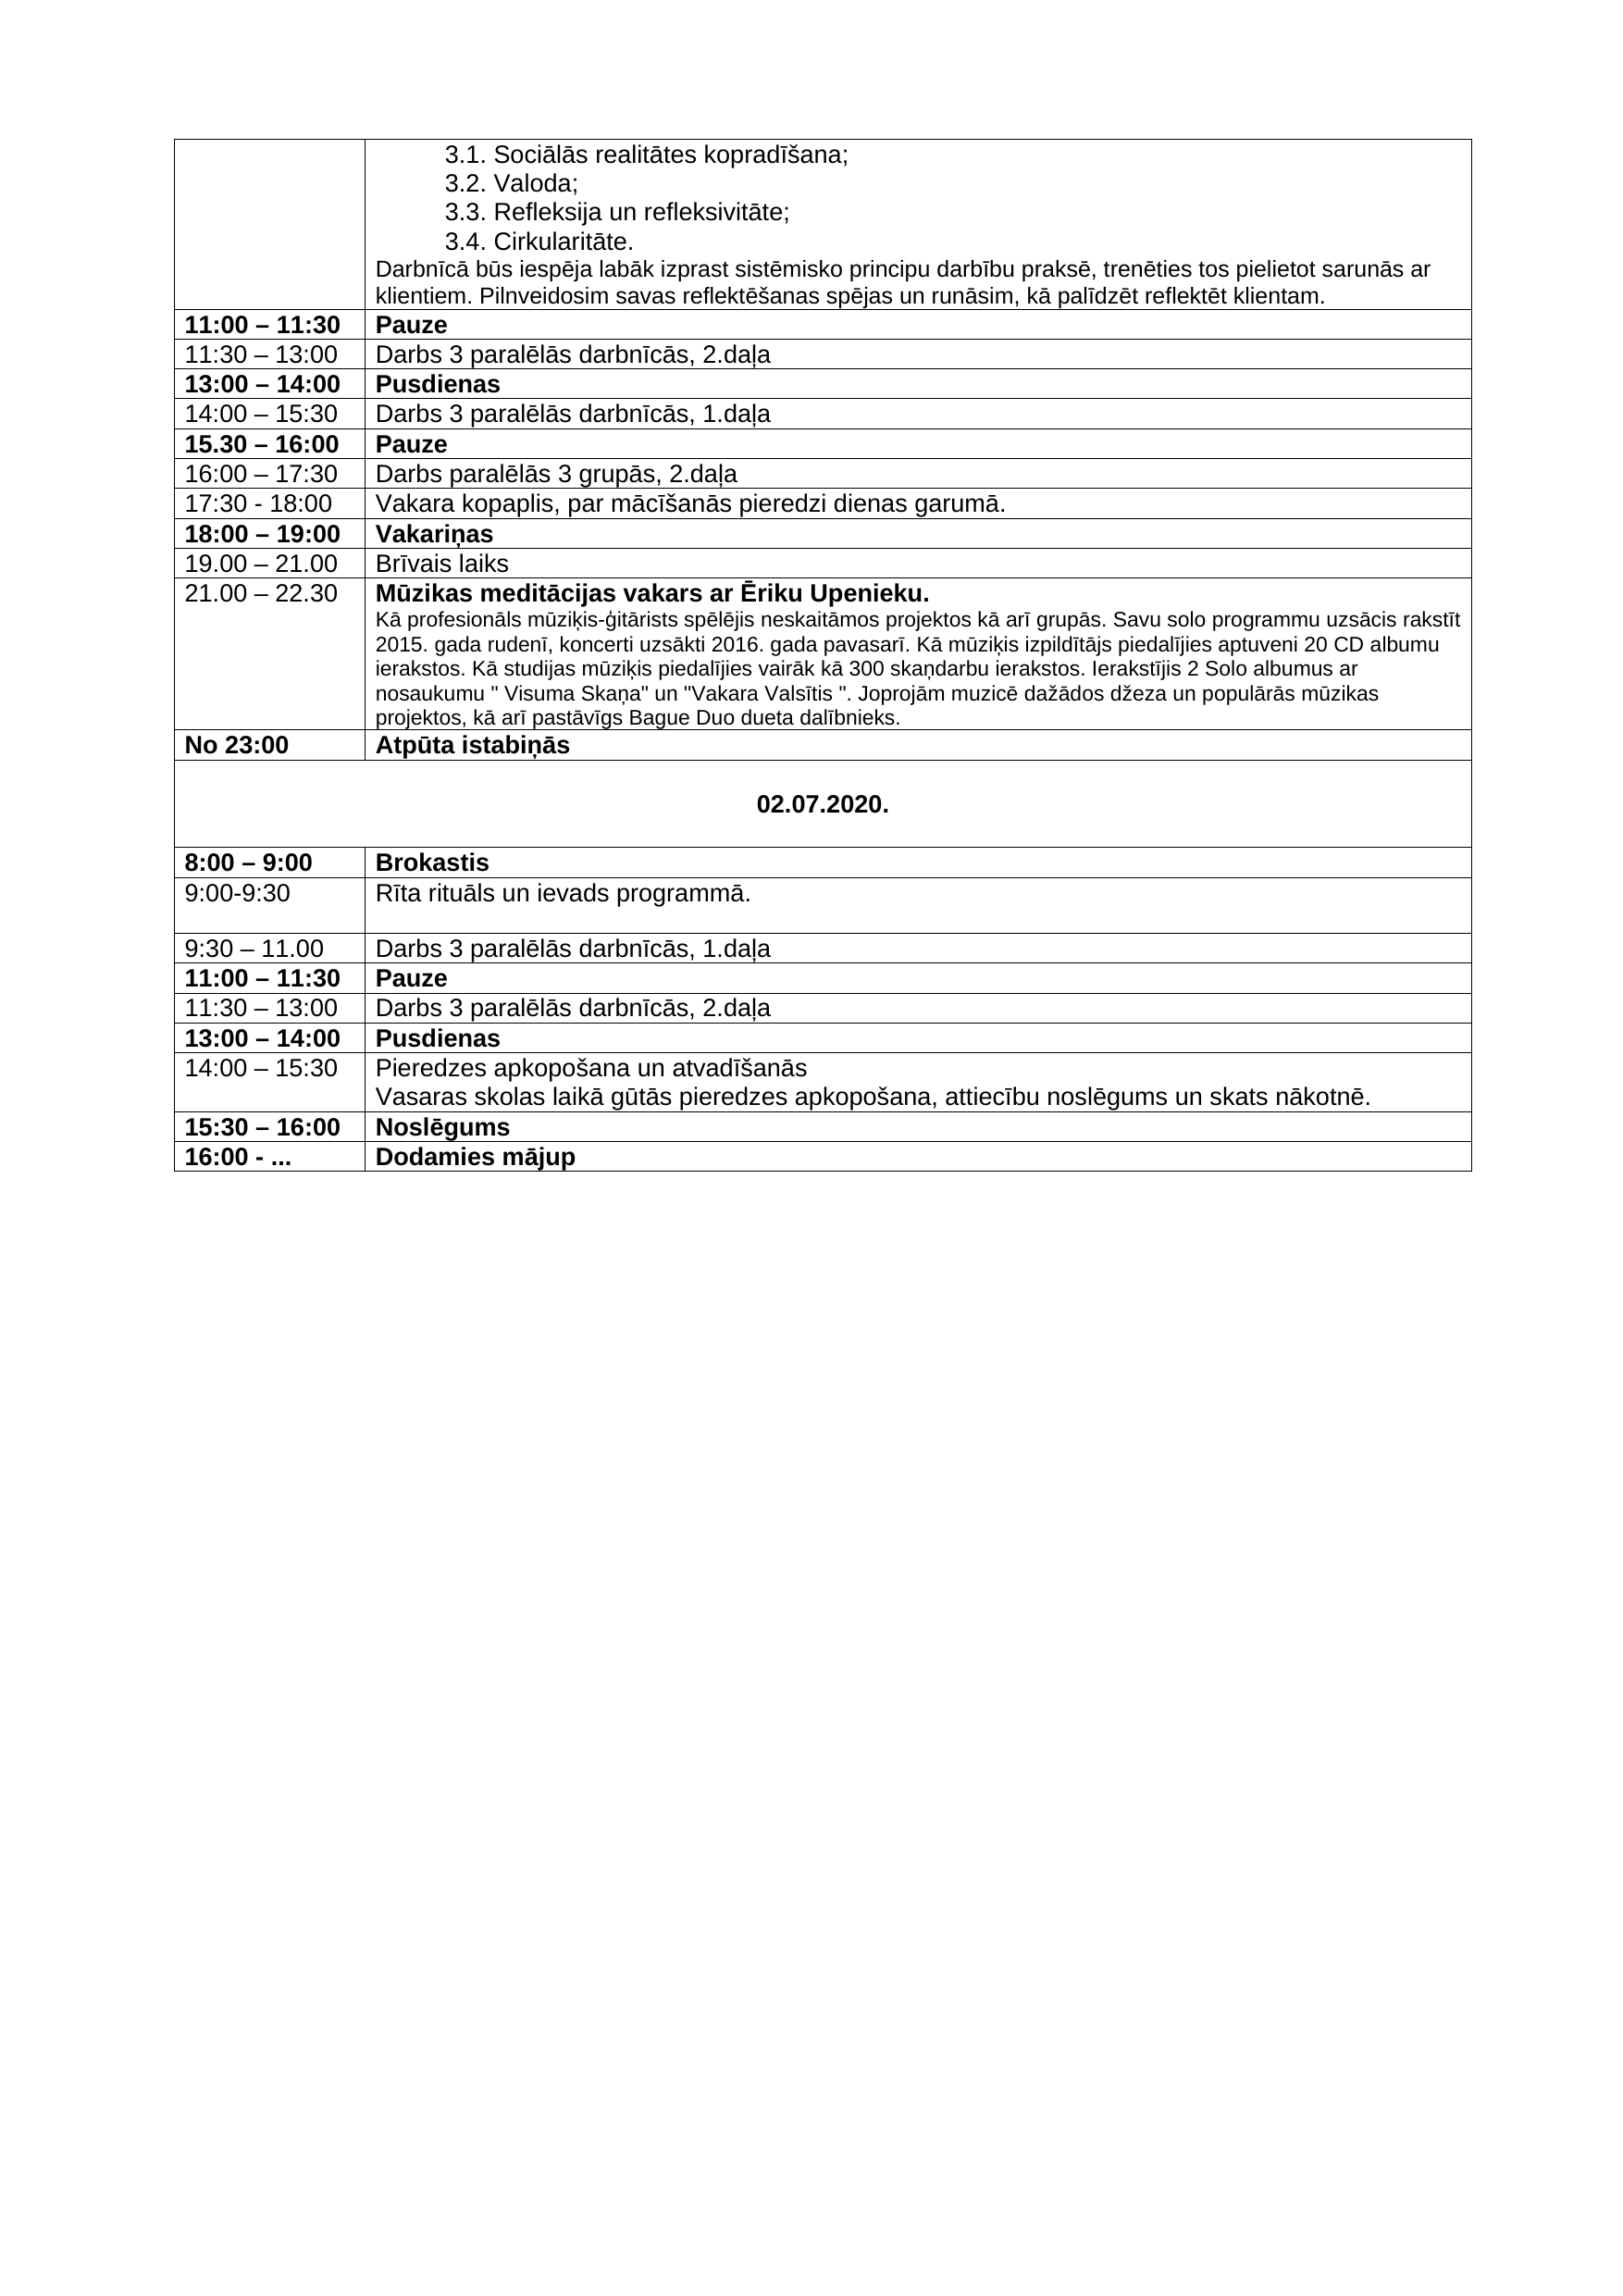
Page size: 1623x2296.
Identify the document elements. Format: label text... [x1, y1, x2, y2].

table_cell 13:00 – 14:00 [175, 369, 365, 398]
table_cell Darbs 3 paralēlās darbnīcās, 2.daļa [365, 340, 1471, 368]
table_cell 11:00 – 11:30 [175, 963, 365, 992]
table_cell 15.30 – 16:00 [175, 429, 365, 458]
table_cell 14:00 – 15:30 [175, 1053, 365, 1111]
table_cell 02.07.2020. [175, 761, 1471, 847]
table_cell 11:00 – 11:30 [175, 310, 365, 339]
table_cell Brīvais laiks [365, 549, 1471, 577]
table_cell 19.00 – 21.00 [175, 549, 365, 577]
table_cell Darbs 3 paralēlās darbnīcās, 1.daļa [365, 934, 1471, 962]
table_cell Darbs 3 paralēlās darbnīcās, 2.daļa [365, 994, 1471, 1023]
table_cell 11:30 – 13:00 [175, 994, 365, 1023]
table_cell 11:30 – 13:00 [175, 340, 365, 368]
table_cell Pusdienas [365, 369, 1471, 398]
table_cell Brokastis [365, 848, 1471, 877]
table_cell 16:00 - ... [175, 1142, 365, 1171]
table_cell Vakariņas [365, 519, 1471, 548]
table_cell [365, 140, 1471, 308]
table_cell Mūzikas meditācijas vakars ar Ēriku Upenieku. Kā profesionāls mūziķis-ģitārists spēlējis neskaitāmos projektos kā arī grupās. Savu solo programmu uzsācis rakstīt 2015. gada rudenī, koncerti uzsākti 2016. gada pavasarī. Kā mūziķis izpildītājs piedalījies aptuveni 20 CD albumu ierakstos. Kā studijas mūziķis piedalījies vairāk kā 300 skaņdarbu ierakstos. Ierakstījis 2 Solo albumus ar nosaukumu " Visuma Skaņa" un "Vakara Valsītis ". Joprojām muzicē dažādos džeza un populārās mūzikas projektos, kā arī pastāvīgs Bague Duo dueta dalībnieks. [365, 578, 1471, 729]
table_cell 16:00 – 17:30 [175, 459, 365, 488]
table_cell Dodamies mājup [365, 1142, 1471, 1171]
table_cell 18:00 – 19:00 [175, 519, 365, 548]
table_cell Pieredzes apkopošana un atvadīšanās Vasaras skolas laikā gūtās pieredzes apkopošana, attiecību noslēgums un skats nākotnē. [365, 1053, 1471, 1111]
table_cell Pusdienas [365, 1024, 1471, 1052]
table_cell 9:30 – 11.00 [175, 934, 365, 962]
table_cell Vakara kopaplis, par mācīšanās pieredzi dienas garumā. [365, 489, 1471, 517]
table_cell Pauze [365, 310, 1471, 339]
table_cell 15:30 – 16:00 [175, 1112, 365, 1141]
table_cell Pauze [365, 429, 1471, 458]
table_cell No 23:00 [175, 730, 365, 760]
table_cell 21.00 – 22.30 [175, 578, 365, 729]
table_cell Rīta rituāls un ievads programmā. [365, 878, 1471, 933]
table_cell 13:00 – 14:00 [175, 1024, 365, 1052]
table_cell Atpūta istabiņās [365, 730, 1471, 760]
table_cell Darbs paralēlās 3 grupās, 2.daļa [365, 459, 1471, 488]
table_cell 17:30 - 18:00 [175, 489, 365, 517]
table_cell 14:00 – 15:30 [175, 399, 365, 428]
table_cell Pauze [365, 963, 1471, 992]
table_cell Noslēgums [365, 1112, 1471, 1141]
table_cell Darbs 3 paralēlās darbnīcās, 1.daļa [365, 399, 1471, 428]
table_cell 9:00-9:30 [175, 878, 365, 933]
table_cell 8:00 – 9:00 [175, 848, 365, 877]
